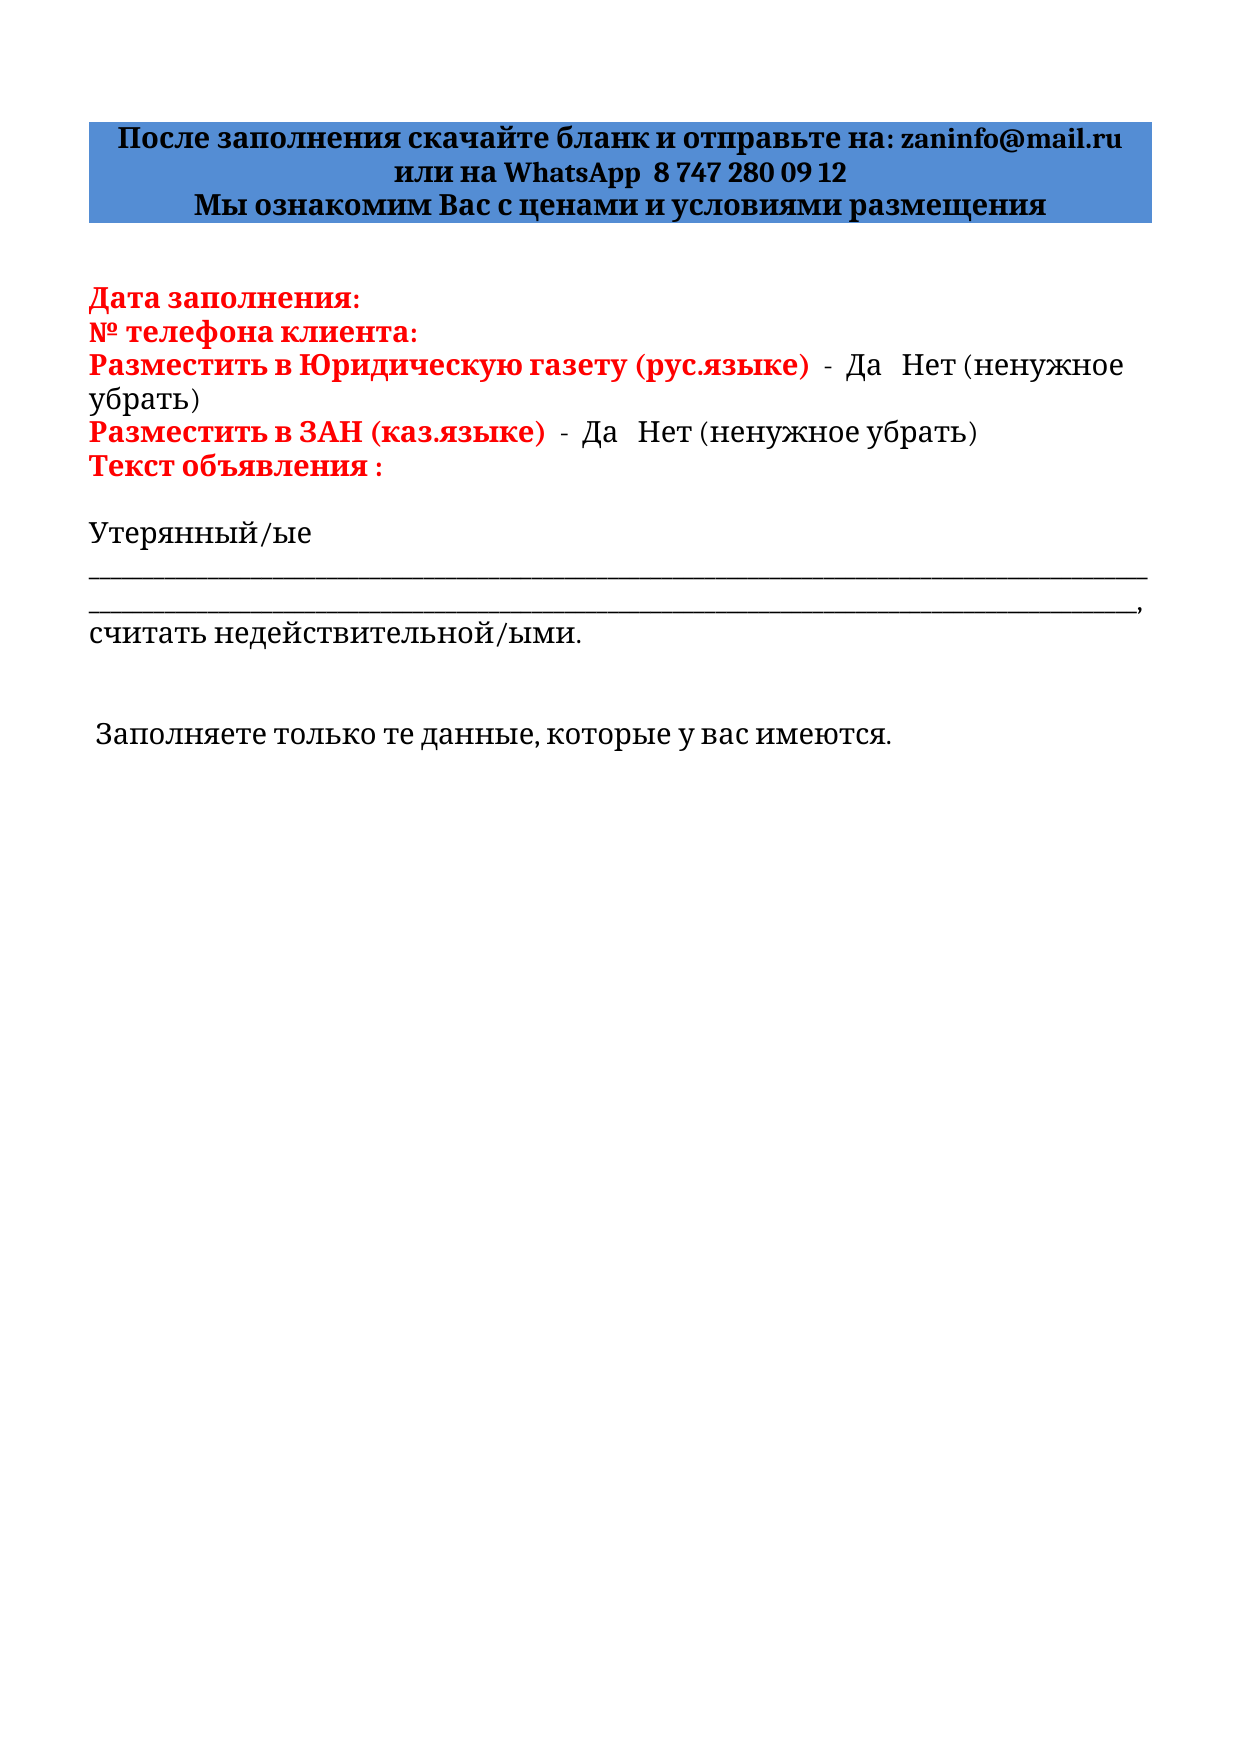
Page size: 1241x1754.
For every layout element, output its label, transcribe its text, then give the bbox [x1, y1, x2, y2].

text Разместить в ЗАН (каз.языке) - Да Нет (ненужное убрать) [89, 416, 1152, 450]
text или на WhatsApp 8 747 280 09 12 [89, 156, 1152, 189]
text Текст объявления : [89, 450, 1152, 483]
text № телефона клиента: [89, 316, 1152, 349]
text Разместить в Юридическую газету (рус.языке) - Да Нет (ненужное убрать) [89, 349, 1152, 416]
text Мы ознакомим Вас с ценами и условиями размещения [89, 189, 1152, 223]
text Дата заполнения: [89, 282, 1152, 316]
text Утерянный/ые ___________________________________________________________________________________________________________________________________________________________________________________________________, считать недействительной/ыми. [89, 517, 1152, 651]
text После заполнения скачайте бланк и отправьте на: zaninfo@mail.ru [89, 122, 1152, 156]
text Заполняете только те данные, которые у вас имеются. [89, 718, 1152, 752]
